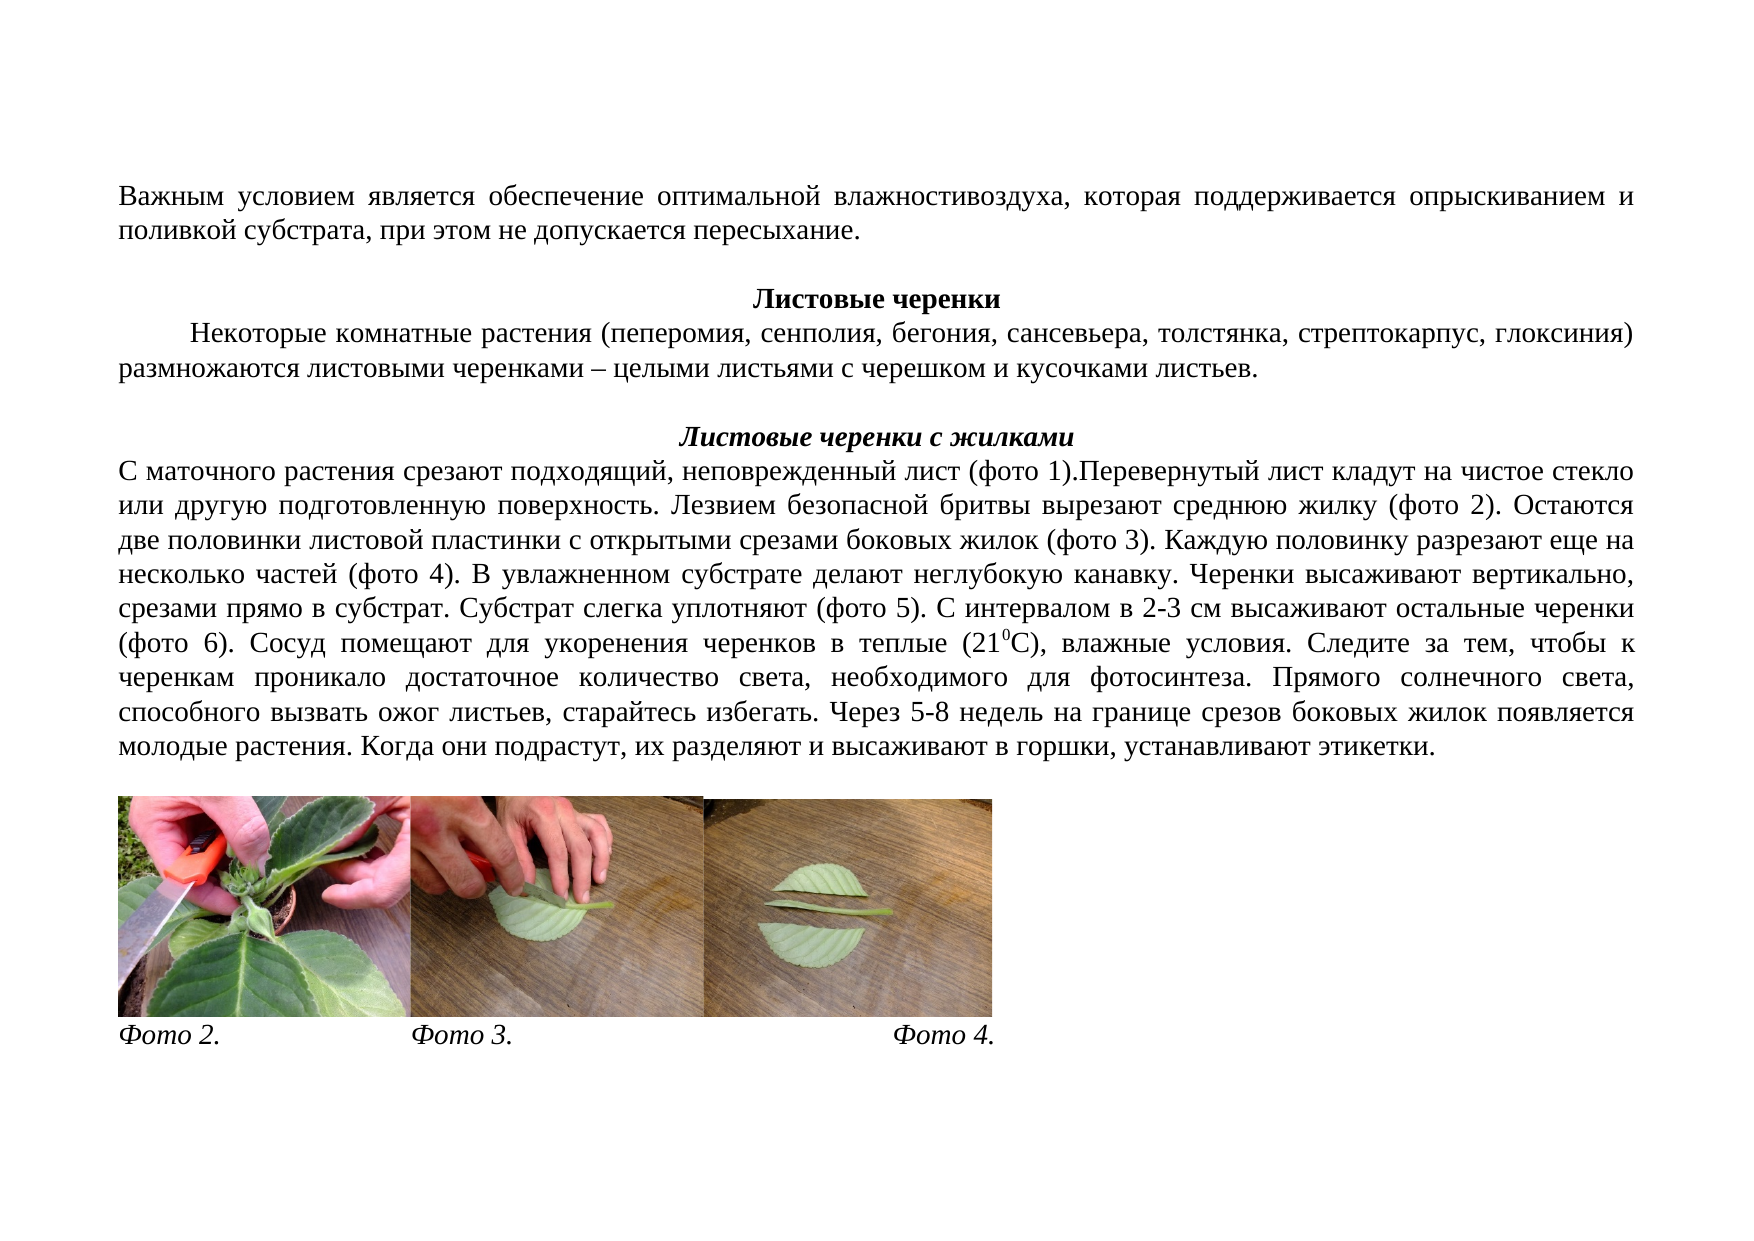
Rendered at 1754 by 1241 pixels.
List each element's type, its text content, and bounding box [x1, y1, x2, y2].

text Важным условием является обеспечение оптимальной влажностивоздуха, которая поддерживается опрыскиванием и поливкой субстрата, при этом не допускается пересыхание. [118, 177, 1636, 246]
text Листовые черенки с жилками [118, 418, 1636, 452]
text Фото 2. Фото 3. Фото 4. [118, 1016, 1636, 1051]
text С маточного растения срезают подходящий, неповрежденный лист (фото 1).Перевернутый лист кладут на чистое стекло или другую подготовленную поверхность. Лезвием безопасной бритвы вырезают среднюю жилку (фото 2). Остаются две половинки листовой пластинки с открытыми срезами боковых жилок (фото 3). Каждую половинку разрезают еще на несколько частей (фото 4). В увлажненном субстрате делают неглубокую канавку. Черенки высаживают вертикально, срезами прямо в субстрат. Субстрат слегка уплотняют (фото 5). С интервалом в 2-3 см высаживают остальные черенки (фото 6). Сосуд помещают для укоренения черенков в теплые (210С), влажные условия. Следите за тем, чтобы к черенкам проникало достаточное количество света, необходимого для фотосинтеза. Прямого солнечного света, способного вызвать ожог листьев, старайтесь избегать. Через 5-8 недель на границе срезов боковых жилок появляется молодые растения. Когда они подрастут, их разделяют и высаживают в горшки, устанавливают этикетки. [118, 452, 1636, 762]
text Листовые черенки [118, 280, 1636, 315]
text Некоторые комнатные растения (пеперомия, сенполия, бегония, сансевьера, толстянка, стрептокарпус, глоксиния) размножаются листовыми черенками – целыми листьями с черешком и кусочками листьев. [118, 315, 1636, 383]
picture [118, 796, 993, 1017]
